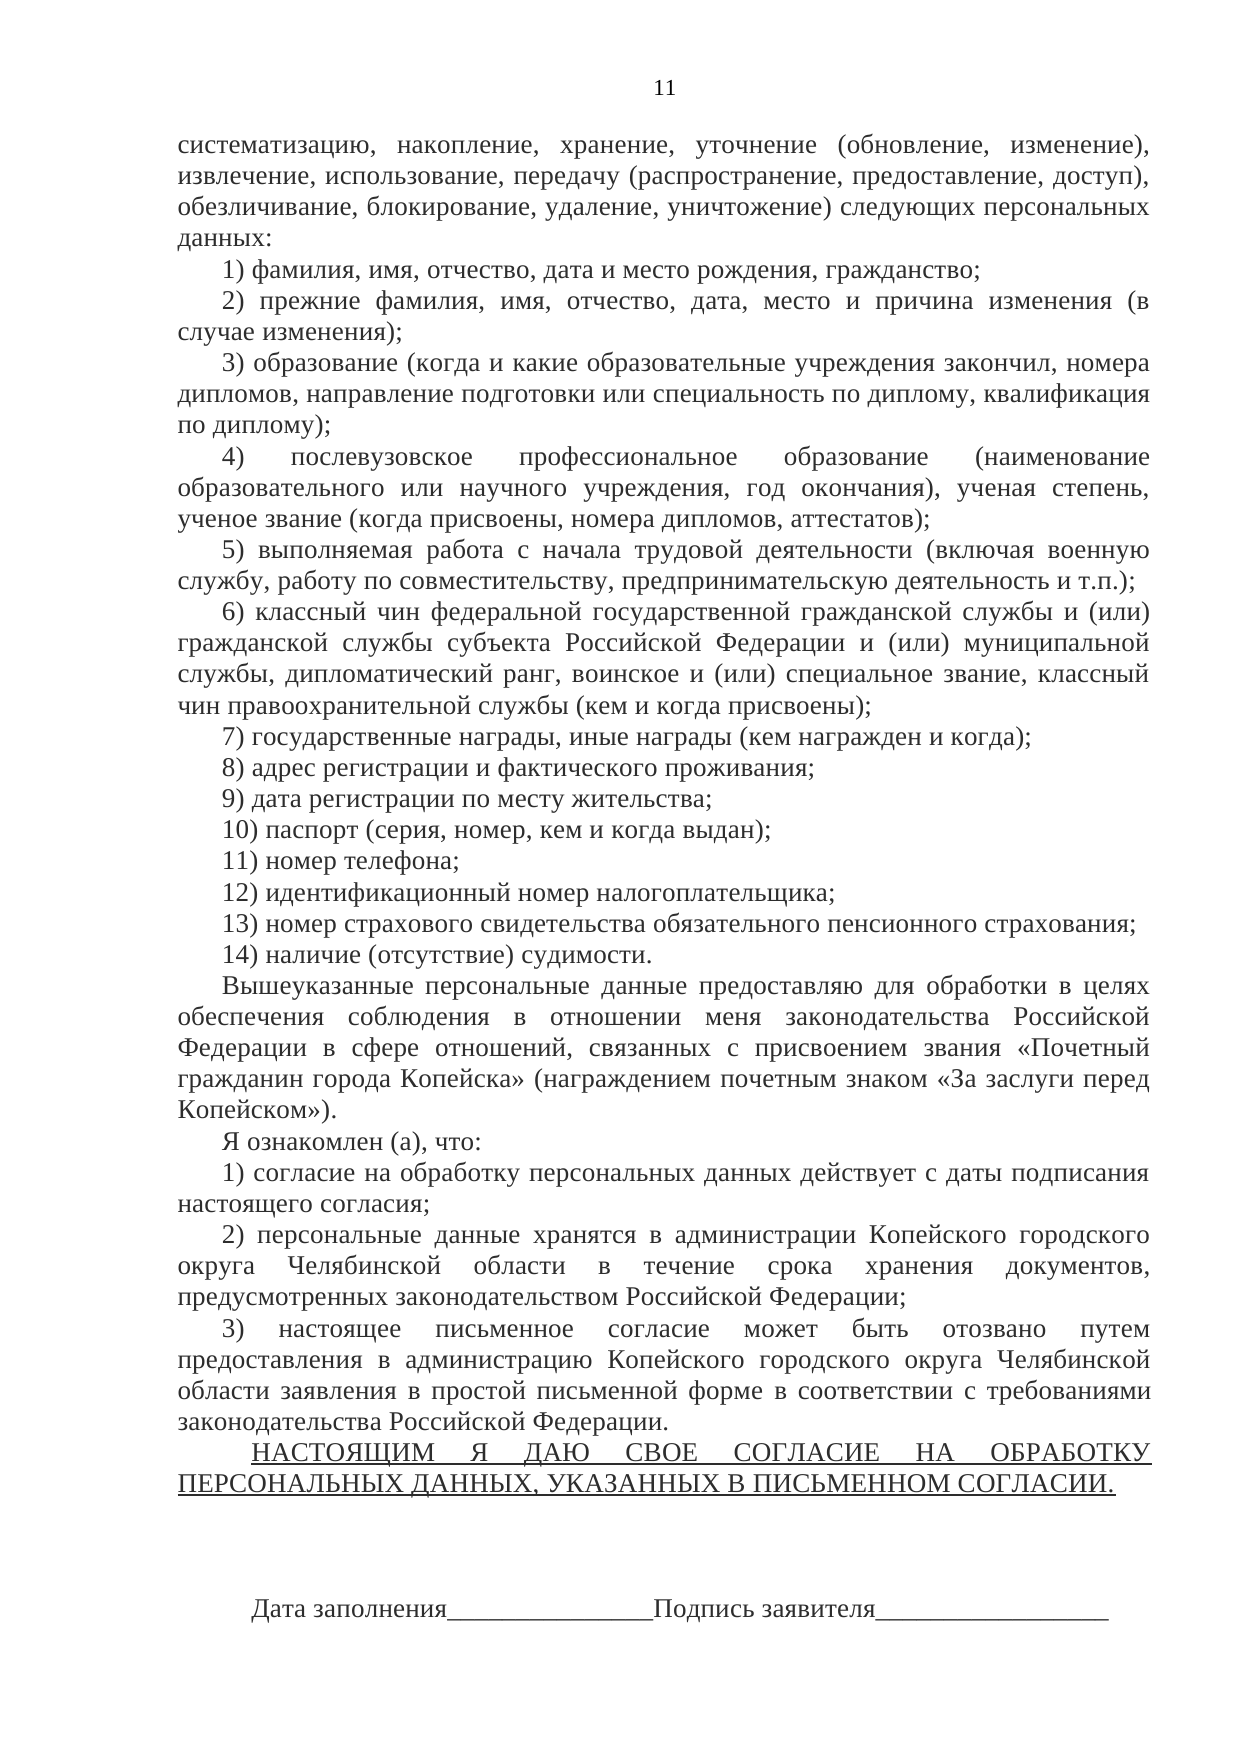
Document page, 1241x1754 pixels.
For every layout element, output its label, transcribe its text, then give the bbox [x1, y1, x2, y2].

text НАСТОЯЩИМ Я ДАЮ СВОЕ СОГЛАСИЕ НА ОБРАБОТКУ ПЕРСОНАЛЬНЫХ ДАННЫХ, УКАЗАННЫХ В ПИСЬМЕННОМ СОГЛАСИИ. [177, 1436, 1152, 1498]
text 13) номер страхового свидетельства обязательного пенсионного страхования; [177, 907, 1152, 938]
text Я ознакомлен (а), что: [177, 1125, 1152, 1156]
text 2) прежние фамилия, имя, отчество, дата, место и причина изменения (в случае изменения); [177, 284, 1152, 346]
text 4) послевузовское профессиональное образование (наименование образовательного или научного учреждения, год окончания), ученая степень, ученое звание (когда присвоены, номера дипломов, аттестатов); [177, 439, 1152, 533]
text 10) паспорт (серия, номер, кем и когда выдан); [177, 813, 1152, 844]
text 1) согласие на обработку персональных данных действует с даты подписания настоящего согласия; [177, 1156, 1152, 1218]
text 12) идентификационный номер налогоплательщика; [177, 876, 1152, 907]
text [177, 128, 1152, 253]
text Вышеуказанные персональные данные предоставляю для обработки в целях обеспечения соблюдения в отношении меня законодательства Российской Федерации в сфере отношений, связанных с присвоением звания «Почетный гражданин города Копейска» (награждением почетным знаком «За заслуги перед Копейском»). [177, 969, 1152, 1125]
text 6) классный чин федеральной государственной гражданской службы и (или) гражданской службы субъекта Российской Федерации и (или) муниципальной службы, дипломатический ранг, воинское и (или) специальное звание, классный чин правоохранительной службы (кем и когда присвоены); [177, 595, 1152, 720]
text 3) настоящее письменное согласие может быть отозвано путем предоставления в администрацию Копейского городского округа Челябинской области заявления в простой письменной форме в соответствии с требованиями законодательства Российской Федерации. [177, 1312, 1152, 1436]
text 9) дата регистрации по месту жительства; [177, 782, 1152, 813]
text 3) образование (когда и какие образовательные учреждения закончил, номера дипломов, направление подготовки или специальность по диплому, квалификация по диплому); [177, 346, 1152, 439]
text 5) выполняемая работа с начала трудовой деятельности (включая военную службу, работу по совместительству, предпринимательскую деятельность и т.п.); [177, 533, 1152, 595]
text 1) фамилия, имя, отчество, дата и место рождения, гражданство; [177, 253, 1152, 284]
text 11) номер телефона; [177, 844, 1152, 876]
text Дата заполнения_______________Подпись заявителя_________________ [177, 1592, 1152, 1623]
text 8) адрес регистрации и фактического проживания; [177, 751, 1152, 782]
text 2) персональные данные хранятся в администрации Копейского городского округа Челябинской области в течение срока хранения документов, предусмотренных законодательством Российской Федерации; [177, 1218, 1152, 1312]
text 14) наличие (отсутствие) судимости. [177, 938, 1152, 969]
text 7) государственные награды, иные награды (кем награжден и когда); [177, 720, 1152, 751]
